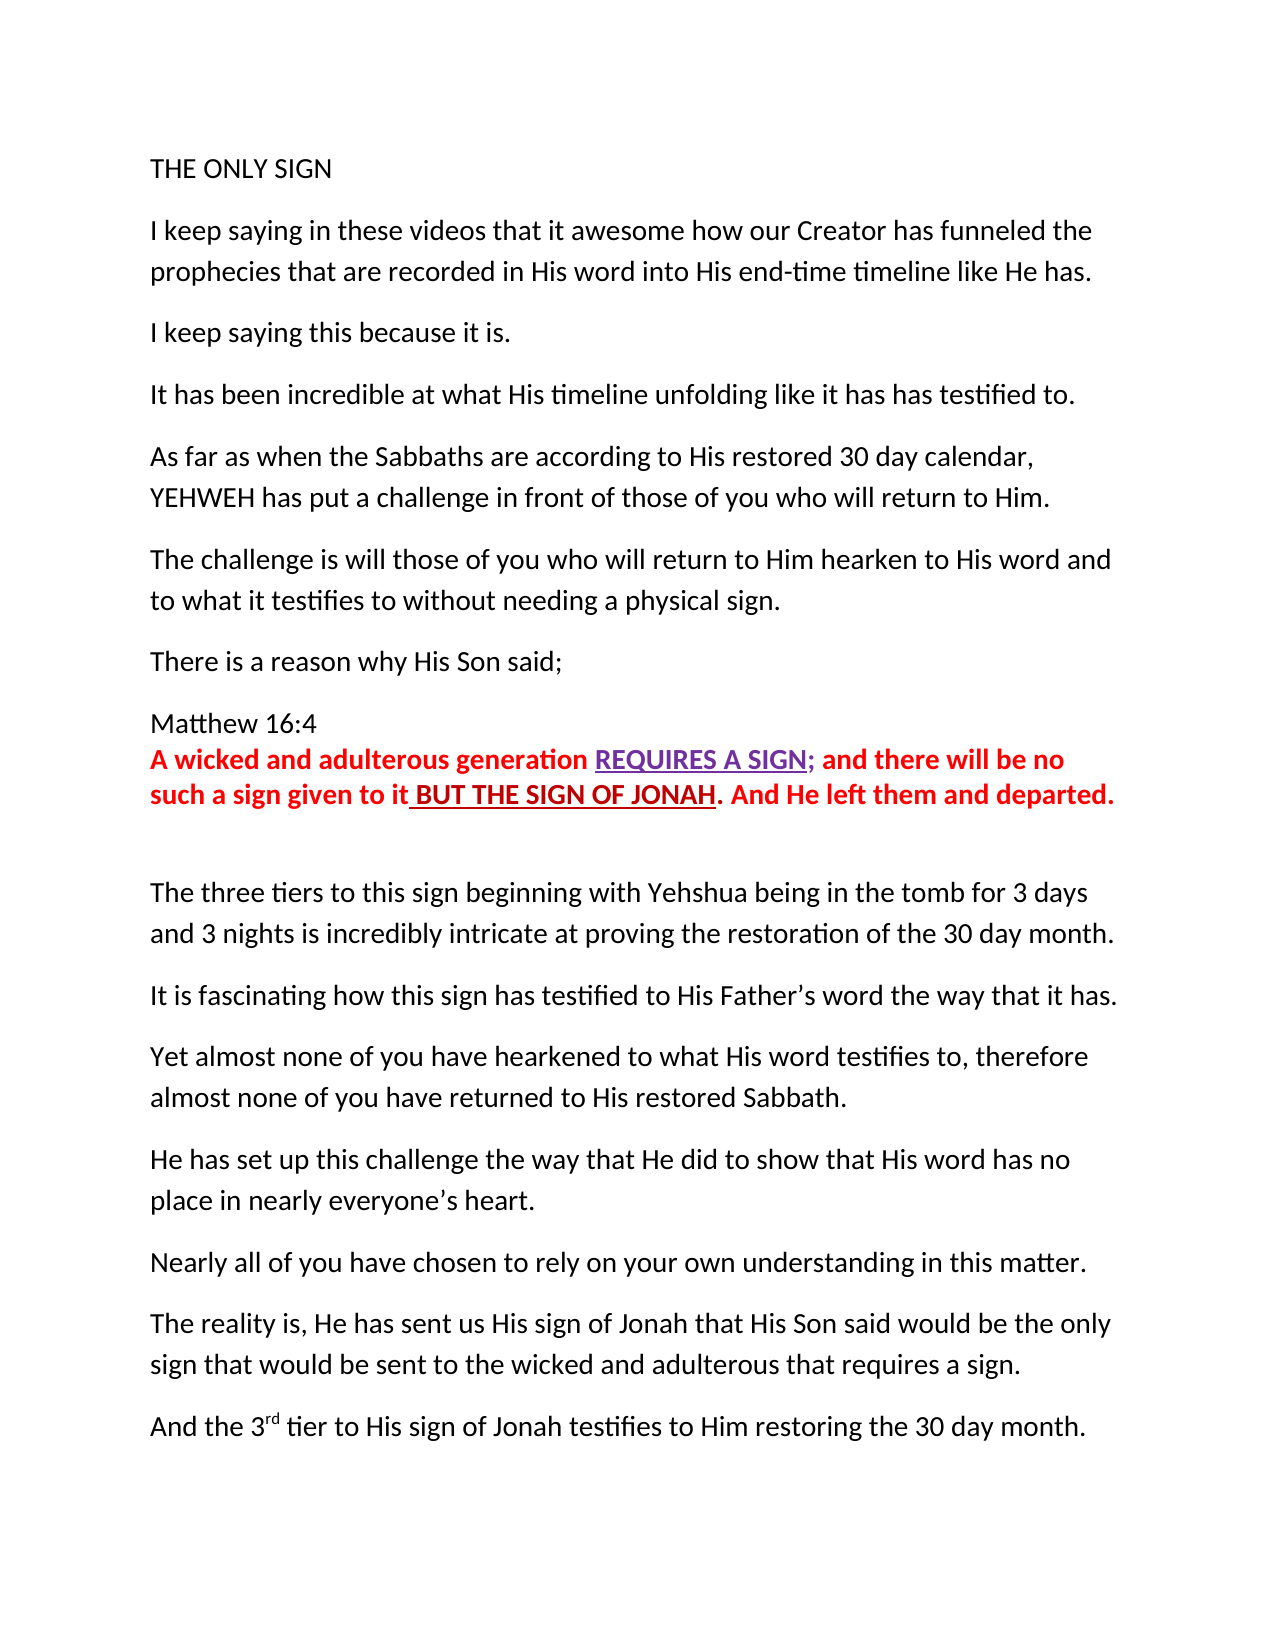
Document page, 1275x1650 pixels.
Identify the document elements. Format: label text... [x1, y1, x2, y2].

text Yet almost none of you have hearkened to what His word testifies to, therefore almost none of you have returned to His restored Sabbath. [150, 1038, 1125, 1115]
text It is fascinating how this sign has testified to His Father’s word the way that it has. [150, 977, 1125, 1012]
text It has been incredible at what His timeline unfolding like it has has testified to. [150, 376, 1125, 412]
text The challenge is will those of you who will return to Him hearken to His word and to what it testifies to without needing a physical sign. [150, 541, 1125, 617]
text He has set up this challenge the way that He did to show that His word has no place in nearly everyone’s heart. [150, 1141, 1125, 1218]
text Matthew 16:4 [150, 705, 1125, 741]
text The three tiers to this sign beginning with Yehshua being in the tomb for 3 days and 3 nights is incredibly intricate at proving the restoration of the 30 day month. [150, 874, 1125, 950]
text And the 3rd tier to His sign of Jonah testifies to Him restoring the 30 day month. [150, 1408, 1125, 1444]
text A wicked and adulterous generation REQUIRES A SIGN; and there will be no such a sign given to it BUT THE SIGN OF JONAH. And He left them and departed. [150, 741, 1125, 812]
text There is a reason why His Son said; [150, 643, 1125, 679]
text Nearly all of you have chosen to rely on your own understanding in this matter. [150, 1244, 1125, 1279]
text The reality is, He has sent us His sign of Jonah that His Son said would be the only sign that would be sent to the wicked and adulterous that requires a sign. [150, 1306, 1125, 1382]
text I keep saying this because it is. [150, 314, 1125, 350]
text I keep saying in these videos that it awesome how our Creator has funneled the prophecies that are recorded in His word into His end-time timeline like He has. [150, 212, 1125, 288]
text As far as when the Sabbaths are according to His restored 30 day calendar, YEHWEH has put a challenge in front of those of you who will return to Him. [150, 438, 1125, 514]
text THE ONLY SIGN [150, 150, 1125, 186]
